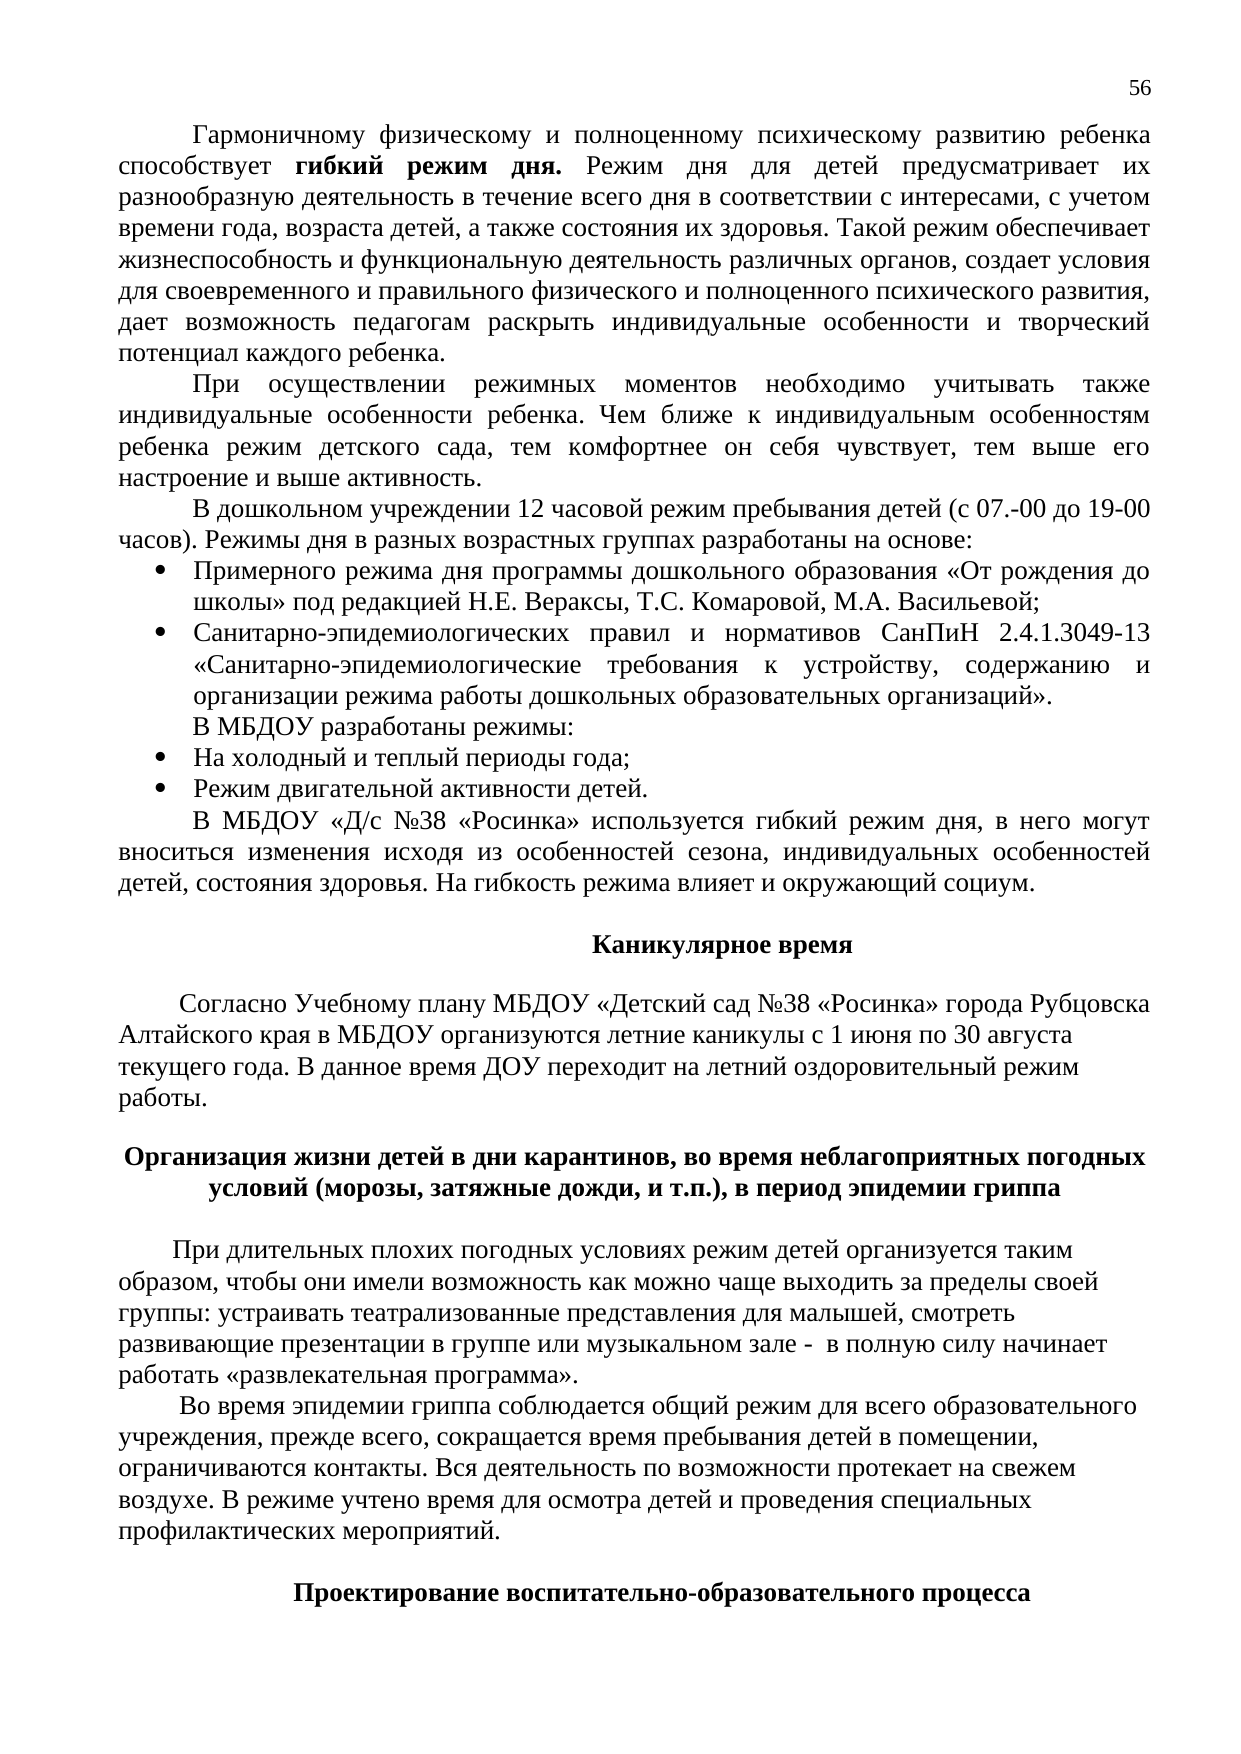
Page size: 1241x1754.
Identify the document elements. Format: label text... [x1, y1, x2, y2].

text Согласно Учебному плану МБДОУ «Детский сад №38 «Росинка» города Рубцовска Алтайского края в МБДОУ организуются летние каникулы с 1 июня по 30 августа текущего года. В данное время ДОУ переходит на летний оздоровительный режим работы. [118, 987, 1152, 1112]
list Санитарно-эпидемиологических правил и нормативов СанПиН 2.4.1.3049-13 «Санитарно-эпидемиологические требования к устройству, содержанию и организации режима работы дошкольных образовательных организаций». [156, 617, 1152, 710]
list На холодный и теплый периоды года; [156, 741, 1152, 772]
text Проектирование воспитательно-образовательного процесса [293, 1576, 1152, 1607]
text При длительных плохих погодных условиях режим детей организуется таким образом, чтобы они имели возможность как можно чаще выходить за пределы своей группы: устраивать театрализованные представления для малышей, смотреть развивающие презентации в группе или музыкальном зале - в полную силу начинает работать «развлекательная программа». [118, 1233, 1152, 1389]
text При осуществлении режимных моментов необходимо учитывать также индивидуальные особенности ребенка. Чем ближе к индивидуальным особенностям ребенка режим детского сада, тем комфортнее он себя чувствует, тем выше его настроение и выше активность. [118, 367, 1152, 492]
text Каникулярное время [293, 928, 1152, 959]
text В МБДОУ разработаны режимы: [118, 710, 1152, 741]
text Во время эпидемии гриппа соблюдается общий режим для всего образовательного учреждения, прежде всего, сокращается время пребывания детей в помещении, ограничиваются контакты. Вся деятельность по возможности протекает на свежем воздухе. В режиме учтено время для осмотра детей и проведения специальных профилактических мероприятий. [118, 1389, 1152, 1545]
text В МБДОУ «Д/с №38 «Росинка» используется гибкий режим дня, в него могут вноситься изменения исходя из особенностей сезона, индивидуальных особенностей детей, состояния здоровья. На гибкость режима влияет и окружающий социум. [118, 804, 1152, 897]
list Примерного режима дня программы дошкольного образования «От рождения до школы» под редакцией Н.Е. Вераксы, Т.С. Комаровой, М.А. Васильевой; [156, 554, 1152, 617]
text В дошкольном учреждении 12 часовой режим пребывания детей (с 07.-00 до 19-00 часов). Режимы дня в разных возрастных группах разработаны на основе: [118, 492, 1152, 554]
list Режим двигательной активности детей. [156, 772, 1152, 804]
text Гармоничному физическому и полноценному психическому развитию ребенка способствует гибкий режим дня. Режим дня для детей предусматривает их разнообразную деятельность в течение всего дня в соответствии с интересами, с учетом времени года, возраста детей, а также состояния их здоровья. Такой режим обеспечивает жизнеспособность и функциональную деятельность различных органов, создает условия для своевременного и правильного физического и полноценного психического развития, дает возможность педагогам раскрыть индивидуальные особенности и творческий потенциал каждого ребенка. [118, 118, 1152, 367]
text Организация жизни детей в дни карантинов, во время неблагоприятных погодных условий (морозы, затяжные дожди, и т.п.), в период эпидемии гриппа [118, 1140, 1152, 1202]
